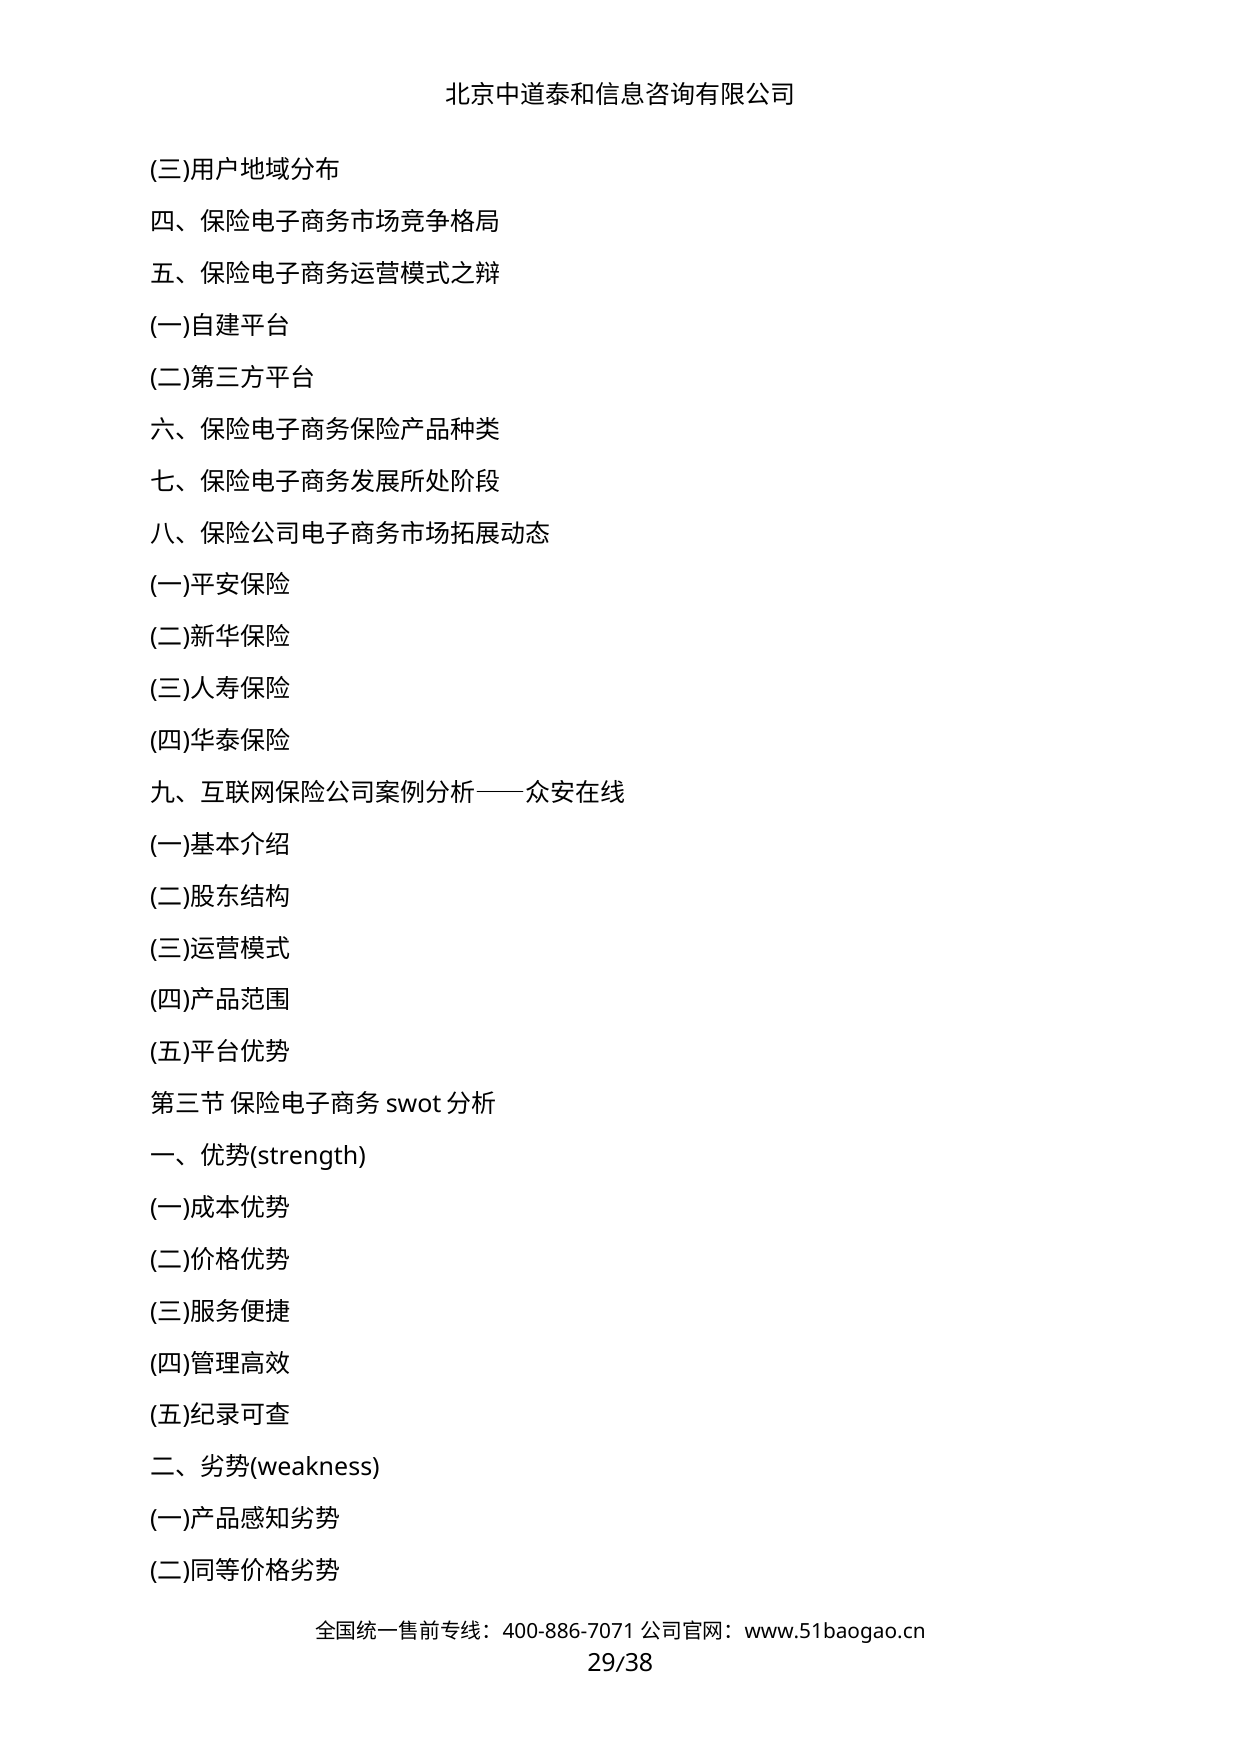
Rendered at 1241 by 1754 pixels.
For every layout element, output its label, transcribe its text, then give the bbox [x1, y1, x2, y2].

text (二)价格优势 [150, 1239, 1090, 1276]
text (三)服务便捷 [150, 1291, 1090, 1327]
text (三)用户地域分布 [150, 150, 1090, 186]
text 五、保险电子商务运营模式之辩 [150, 254, 1090, 290]
text 四、保险电子商务市场竞争格局 [150, 202, 1090, 238]
text (一)平安保险 [150, 565, 1090, 601]
text (二)同等价格劣势 [150, 1551, 1090, 1587]
text 六、保险电子商务保险产品种类 [150, 409, 1090, 446]
text (一)基本介绍 [150, 824, 1090, 861]
text (四)管理高效 [150, 1343, 1090, 1379]
text (三)人寿保险 [150, 669, 1090, 705]
text 七、保险电子商务发展所处阶段 [150, 461, 1090, 497]
text 九、互联网保险公司案例分析——众安在线 [150, 772, 1090, 809]
text 八、保险公司电子商务市场拓展动态 [150, 513, 1090, 549]
text (一)产品感知劣势 [150, 1499, 1090, 1535]
text (五)平台优势 [150, 1032, 1090, 1068]
text 二、劣势(weakness) [150, 1447, 1090, 1483]
text (二)股东结构 [150, 876, 1090, 912]
text (四)产品范围 [150, 980, 1090, 1016]
text (一)自建平台 [150, 306, 1090, 342]
text 一、优势(strength) [150, 1136, 1090, 1172]
text (二)第三方平台 [150, 357, 1090, 394]
text (三)运营模式 [150, 928, 1090, 964]
text (二)新华保险 [150, 617, 1090, 653]
text (五)纪录可查 [150, 1395, 1090, 1431]
text 第三节 保险电子商务swot分析 [150, 1084, 1090, 1120]
text (四)华泰保险 [150, 721, 1090, 757]
text (一)成本优势 [150, 1187, 1090, 1224]
